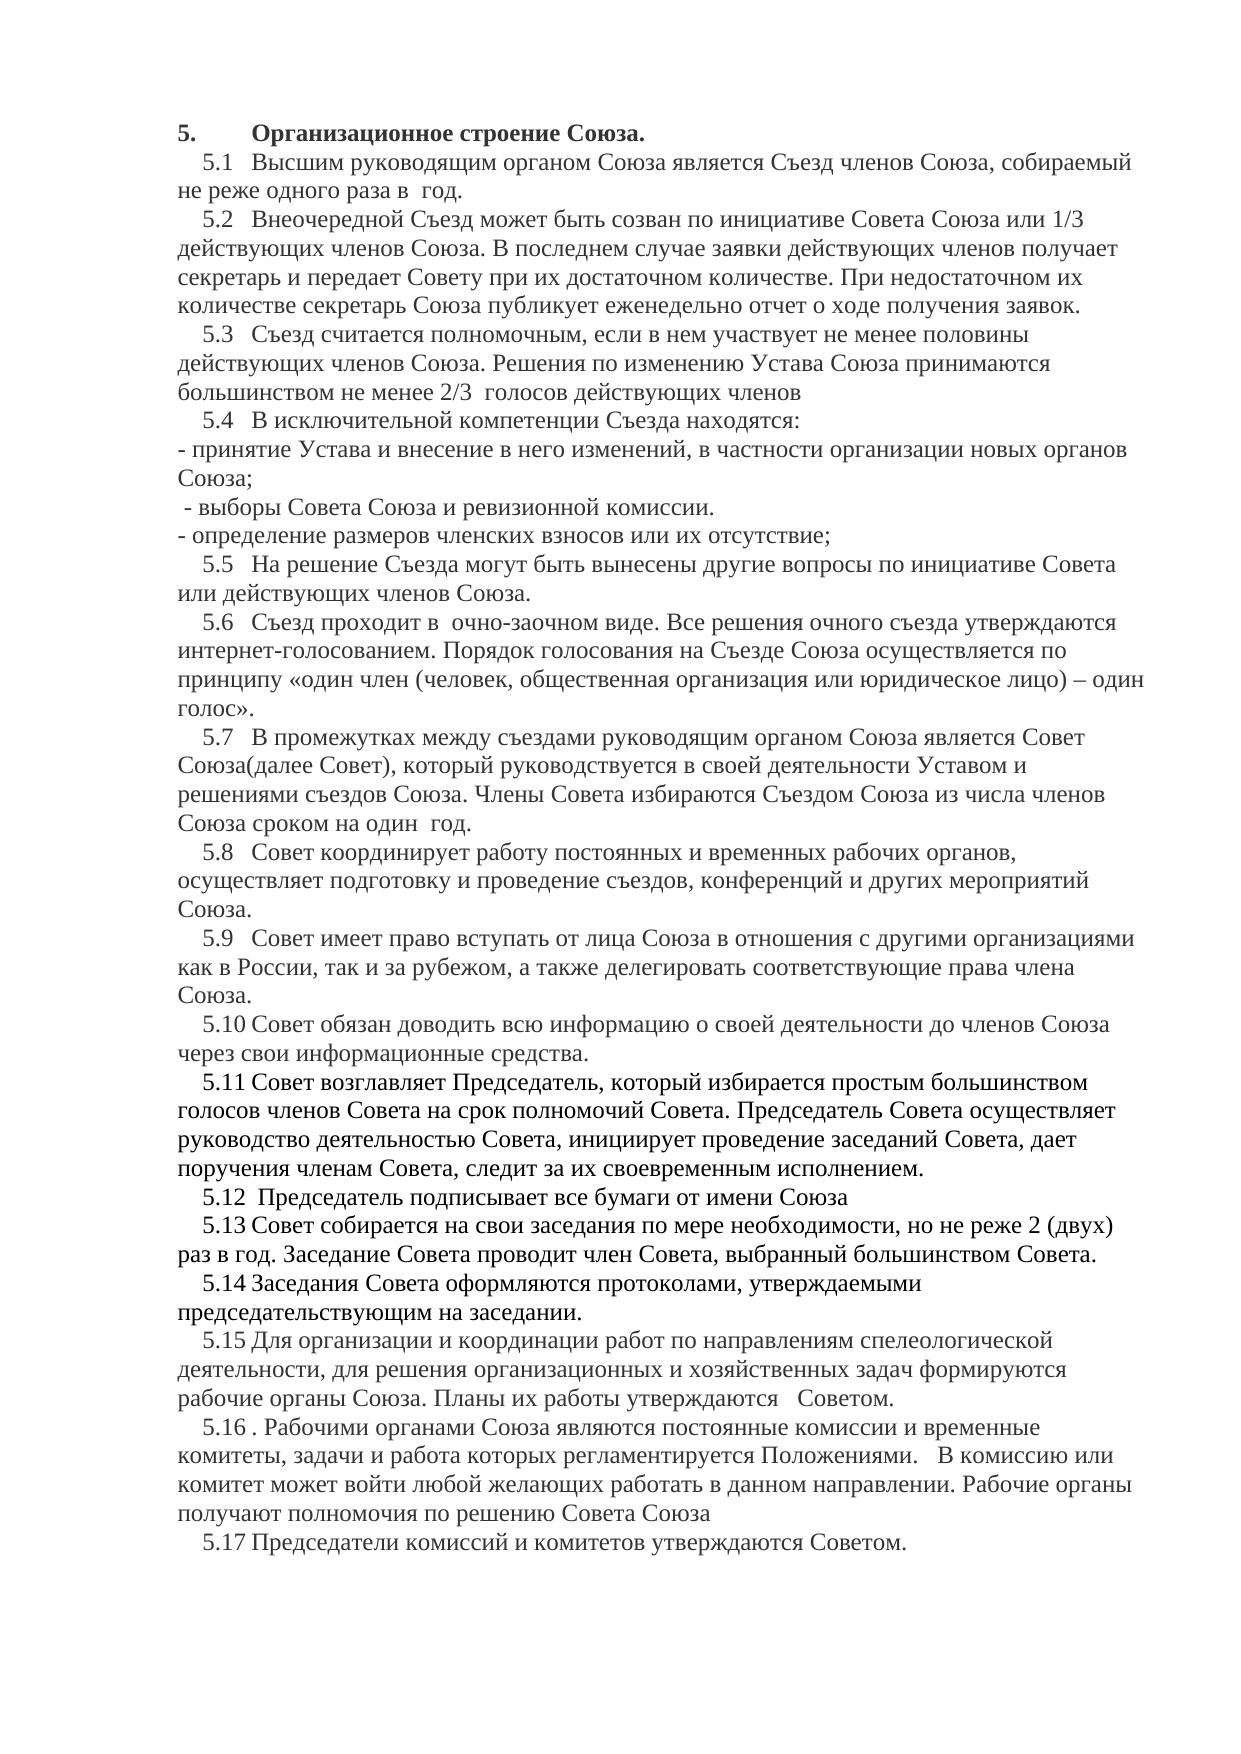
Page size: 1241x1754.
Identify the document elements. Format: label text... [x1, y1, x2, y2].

list Организационное строение Союза. [177, 118, 1152, 147]
list - выборы Совета Союза и ревизионной комиссии. [177, 492, 1152, 521]
list Совет имеет право вступать от лица Союза в отношения с другими организациями как в России, так и за рубежом, а также делегировать соответствующие права члена Союза. [177, 923, 1152, 1009]
list Председатель подписывает все бумаги от имени Союза [177, 1182, 1152, 1211]
list Для организации и координации работ по направлениям спелеологической деятельности, для решения организационных и хозяйственных задач формируются рабочие органы Союза. Планы их работы утверждаются Советом. [177, 1326, 1152, 1412]
list Совет собирается на свои заседания по мере необходимости, но не реже 2 (двух) раз в год. Заседание Совета проводит член Совета, выбранный большинством Совета. [177, 1211, 1152, 1268]
list Совет координирует работу постоянных и временных рабочих органов, осуществляет подготовку и проведение съездов, конференций и других мероприятий Союза. [177, 837, 1152, 923]
list Совет обязан доводить всю информацию о своей деятельности до членов Союза через свои информационные средства. [177, 1009, 1152, 1067]
list . Рабочими органами Союза являются постоянные комиссии и временные комитеты, задачи и работа которых регламентируется Положениями. В комиссию или комитет может войти любой желающих работать в данном направлении. Рабочие органы получают полномочия по решению Совета Союза [177, 1412, 1152, 1527]
list Совет возглавляет Председатель, который избирается простым большинством голосов членов Совета на срок полномочий Совета. Председатель Совета осуществляет руководство деятельностью Совета, инициирует проведение заседаний Совета, дает поручения членам Совета, следит за их своевременным исполнением. [177, 1067, 1152, 1182]
list - принятие Устава и внесение в него изменений, в частности организации новых органов Союза; [177, 434, 1152, 492]
list Высшим руководящим органом Союза является Съезд членов Союза, собираемый не реже одного раза в год. [177, 147, 1152, 204]
list Съезд проходит в очно-заочном виде. Все решения очного съезда утверждаются интернет-голосованием. Порядок голосования на Съезде Союза осуществляется по принципу «один член (человек, общественная организация или юридическое лицо) – один голос». [177, 607, 1152, 722]
list В исключительной компетенции Съезда находятся: [177, 406, 1152, 434]
list В промежутках между съездами руководящим органом Союза является Совет Союза(далее Совет), который руководствуется в своей деятельности Уставом и решениями съездов Союза. Члены Совета избираются Съездом Союза из числа членов Союза сроком на один год. [177, 722, 1152, 837]
list Заседания Совета оформляются протоколами, утверждаемыми председательствующим на заседании. [177, 1268, 1152, 1326]
list - определение размеров членских взносов или их отсутствие; [177, 521, 1152, 549]
list Внеочередной Съезд может быть созван по инициативе Совета Союза или 1/3 действующих членов Союза. В последнем случае заявки действующих членов получает секретарь и передает Совету при их достаточном количестве. При недостаточном их количестве секретарь Союза публикует еженедельно отчет о ходе получения заявок. [177, 204, 1152, 319]
list Съезд считается полномочным, если в нем участвует не менее половины действующих членов Союза. Решения по изменению Устава Союза принимаются большинством не менее 2/3 голосов действующих членов [177, 319, 1152, 406]
list На решение Съезда могут быть вынесены другие вопросы по инициативе Совета или действующих членов Союза. [177, 549, 1152, 607]
list Председатели комиссий и комитетов утверждаются Советом. [177, 1527, 1152, 1556]
